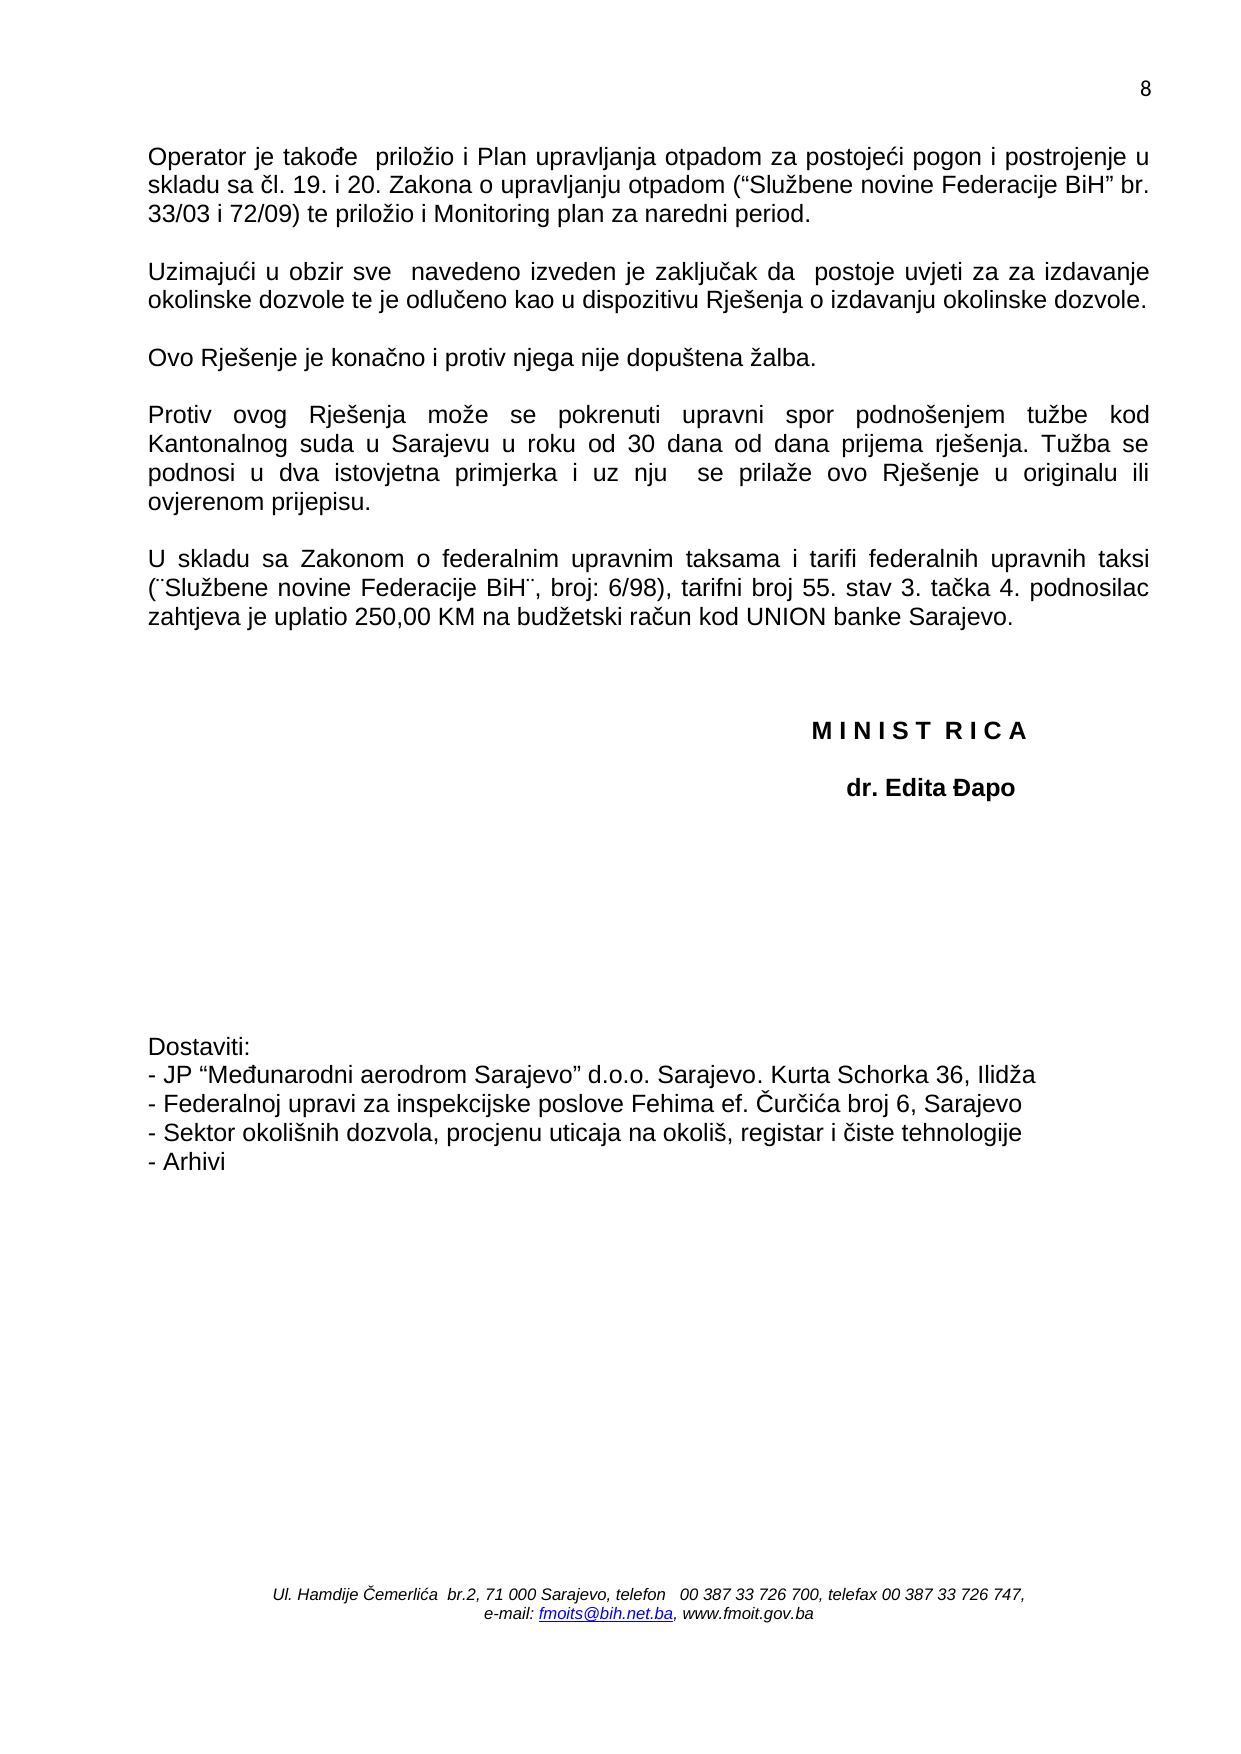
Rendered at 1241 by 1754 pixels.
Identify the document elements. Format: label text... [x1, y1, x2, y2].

text Uzimajući u obzir sve navedeno izveden je zaključak da postoje uvjeti za za izdavanje okolinske dozvole te je odlučeno kao u dispozitivu Rješenja o izdavanju okolinske dozvole. [148, 257, 1152, 314]
text Ovo Rješenje je konačno i protiv njega nije dopuštena žalba. [148, 343, 1152, 372]
text dr. Edita Đapo [811, 773, 1152, 802]
text Dostaviti: [148, 1032, 1152, 1060]
text Operator je takođe priložio i Plan upravljanja otpadom za postojeći pogon i postrojenje u skladu sa čl. 19. i 20. Zakona o upravljanju otpadom (“Službene novine Federacije BiH” br. 33/03 i 72/09) te priložio i Monitoring plan za naredni period. [148, 142, 1152, 228]
text U skladu sa Zakonom o federalnim upravnim taksama i tarifi federalnih upravnih taksi (¨Službene novine Federacije BiH¨, broj: 6/98), tarifni broj 55. stav 3. tačka 4. podnosilac zahtjeva je uplatio 250,00 KM na budžetski račun kod UNION banke Sarajevo. [148, 544, 1152, 631]
text - Federalnoj upravi za inspekcijske poslove Fehima ef. Čurčića broj 6, Sarajevo [148, 1089, 1152, 1118]
text M I N I S T R I C A [811, 716, 1152, 745]
text - Arhivi [148, 1147, 1152, 1175]
text Protiv ovog Rješenja može se pokrenuti upravni spor podnošenjem tužbe kod Kantonalnog suda u Sarajevu u roku od 30 dana od dana prijema rješenja. Tužba se podnosi u dva istovjetna primjerka i uz nju se prilaže ovo Rješenje u originalu ili ovjerenom prijepisu. [148, 401, 1152, 516]
text - JP “Međunarodni aerodrom Sarajevo” d.o.o. Sarajevo. Kurta Schorka 36, Ilidža [148, 1060, 1152, 1089]
text - Sektor okolišnih dozvola, procjenu uticaja na okoliš, registar i čiste tehnologije [148, 1118, 1152, 1147]
